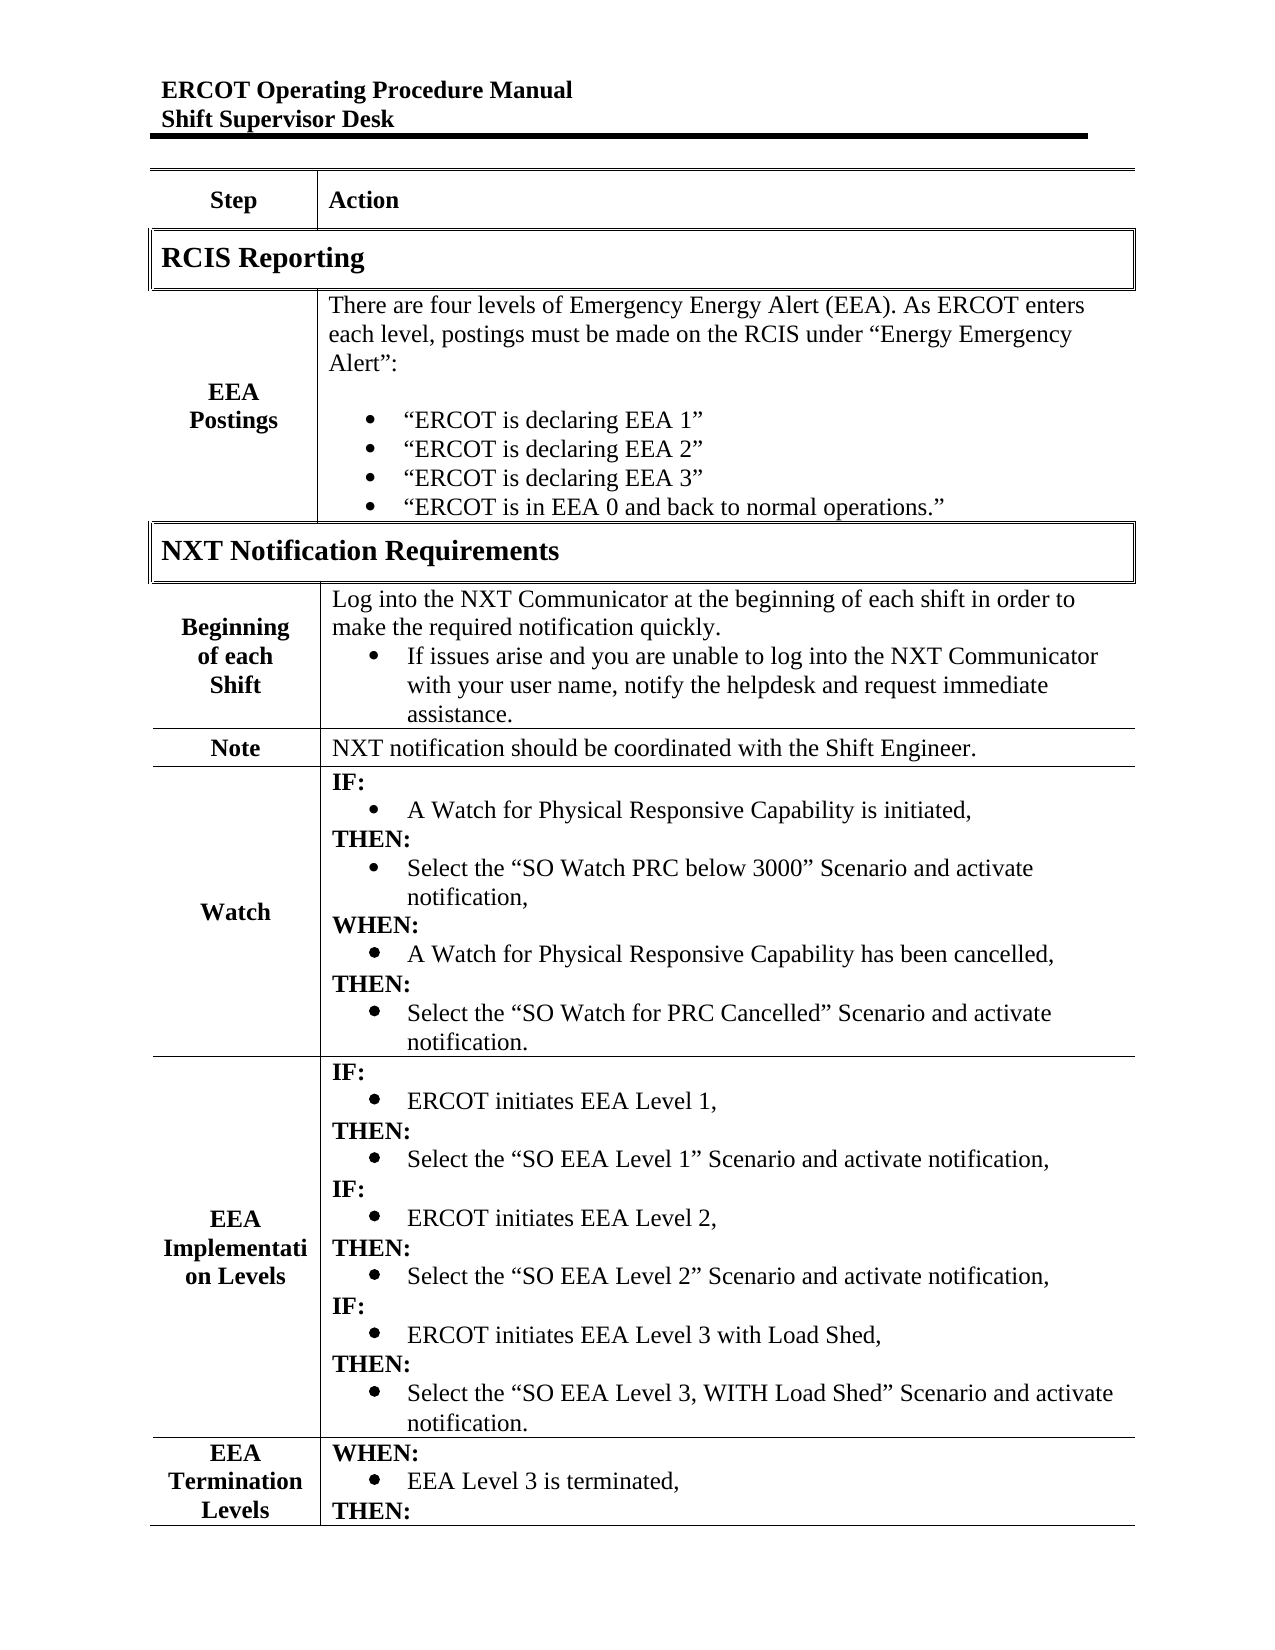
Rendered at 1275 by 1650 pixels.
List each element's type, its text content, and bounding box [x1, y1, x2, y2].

table_cell IF: ERCOT initiates EEA Level 1, THEN: Select the “SO EEA Level 1” Scenario and activate notification, IF: ERCOT initiates EEA Level 2, THEN: Select the “SO EEA Level 2” Scenario and activate notification, IF: ERCOT initiates EEA Level 3 with Load Shed, THEN: Select the “SO EEA Level 3, WITH Load Shed” Scenario and activate notification. [321, 1057, 1134, 1437]
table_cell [321, 1438, 1134, 1525]
table_cell EEA Termination Levels [150, 1437, 320, 1525]
table_cell Log into the NXT Communicator at the beginning of each shift in order to make the required notification quickly. If issues arise and you are unable to log into the NXT Communicator with your user name, notify the helpdesk and request immediate assistance. [321, 584, 1134, 727]
table_cell Beginning of each Shift [150, 581, 320, 727]
table_cell NXT notification should be coordinated with the Shift Engineer. [321, 729, 1134, 766]
table_cell There are four levels of Emergency Energy Alert (EEA). As ERCOT enters each level, postings must be made on the RCIS under “Energy Emergency Alert”: “ERCOT is declaring EEA 1” “ERCOT is declaring EEA 2” “ERCOT is declaring EEA 3” “ERCOT is in EEA 0 and back to normal operations.” [318, 291, 1134, 521]
table_cell IF: A Watch for Physical Responsive Capability is initiated, THEN: Select the “SO Watch PRC below 3000” Scenario and activate notification, WHEN: A Watch for Physical Responsive Capability has been cancelled, THEN: Select the “SO Watch for PRC Cancelled” Scenario and activate notification. [321, 767, 1134, 1056]
table_cell RCIS Reporting [152, 229, 1133, 287]
table_cell NXT Notification Requirements [152, 522, 1133, 581]
table_header Step [150, 171, 317, 227]
table_header Action [318, 171, 1134, 227]
table_cell Watch [150, 766, 320, 1056]
table_cell Note [150, 728, 320, 766]
table_cell EEA Implementation Levels [150, 1056, 320, 1437]
table_cell EEA Postings [150, 288, 317, 521]
